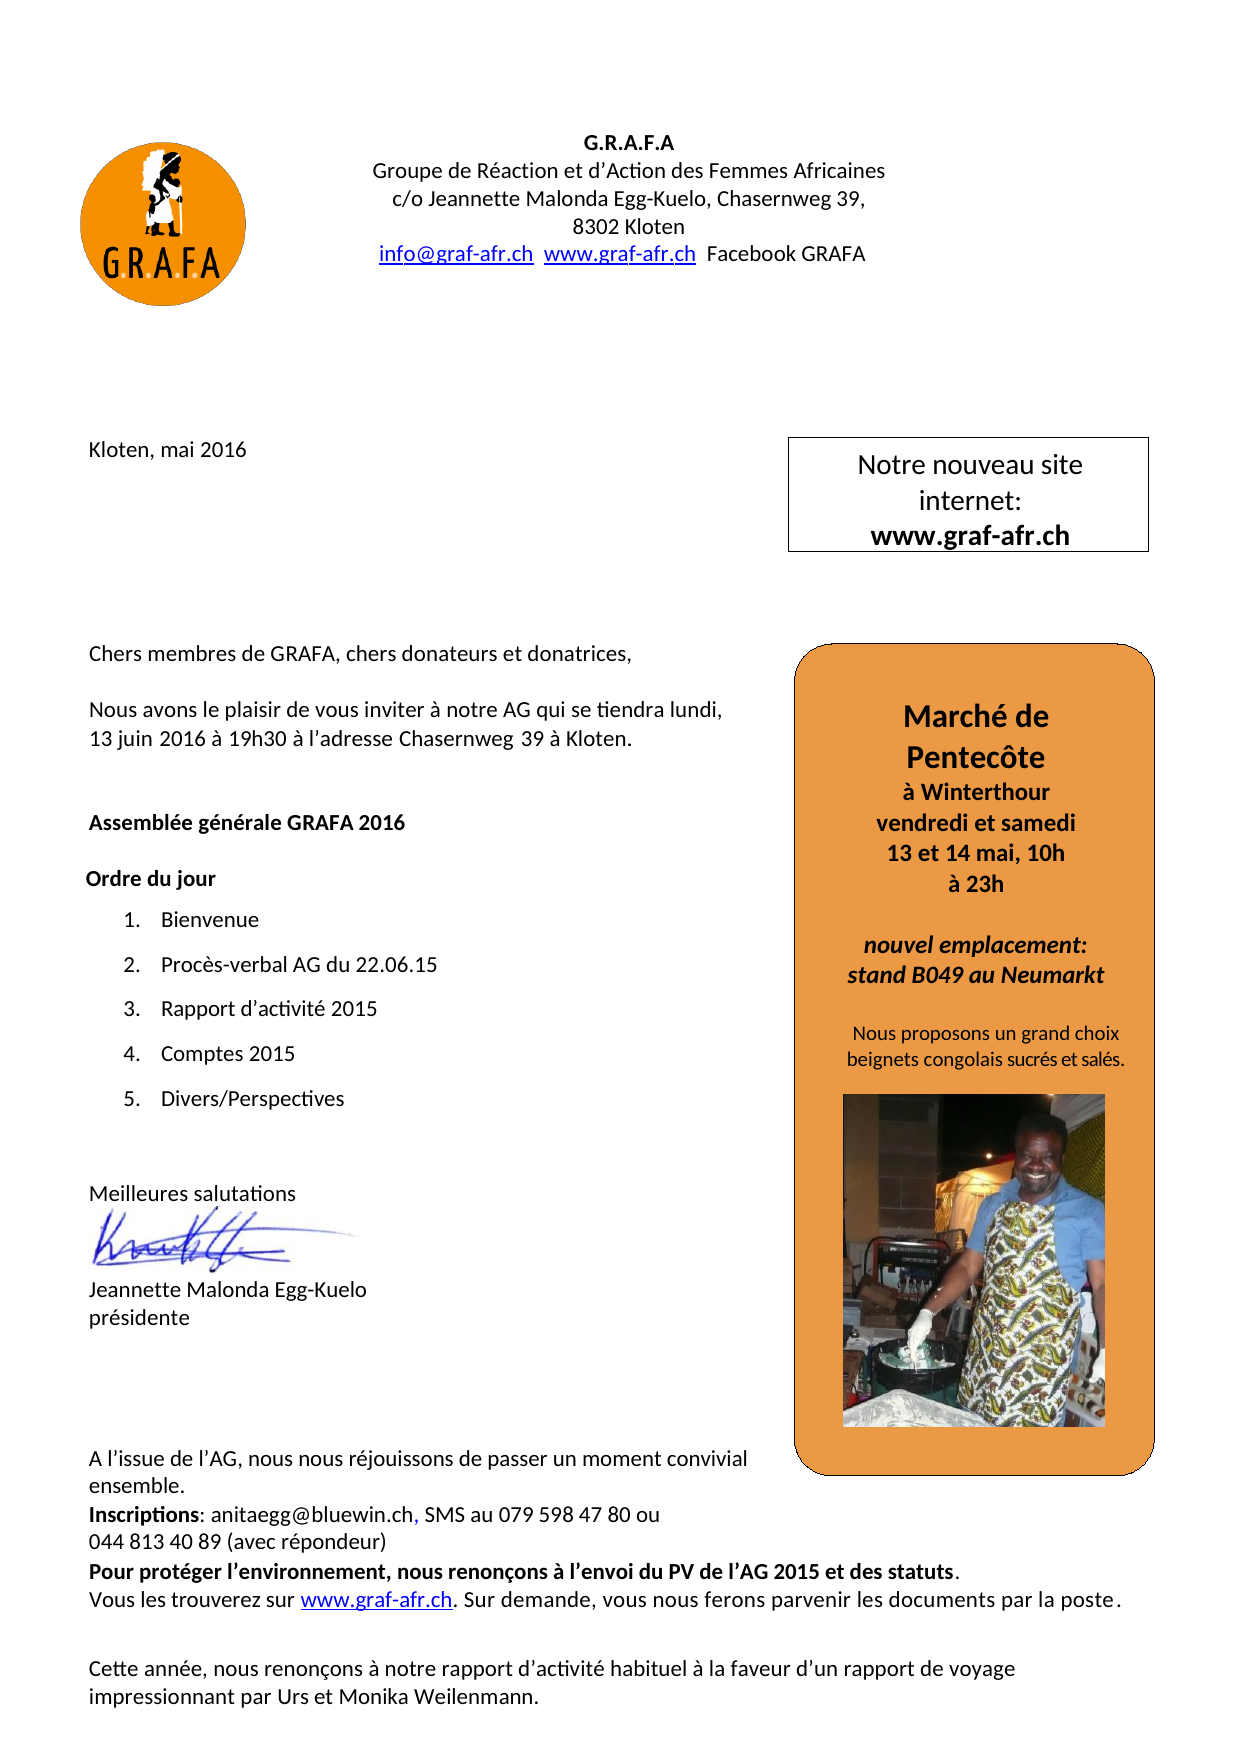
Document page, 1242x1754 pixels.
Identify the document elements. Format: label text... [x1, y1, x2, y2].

text Nous avons le plaisir de vous inviter à notre AG qui se tiendra lundi, [89, 696, 768, 724]
text Jeannette Malonda Egg-Kuelo [89, 1276, 764, 1303]
text A l’issue de l’AG, nous nous réjouissons de passer un moment convivial ensemble. [89, 1444, 764, 1500]
text Ordre du jour [86, 864, 764, 892]
text Vous les trouverez sur www.graf-afr.ch. Sur demande, vous nous ferons parvenir les documents par la poste. [89, 1585, 1156, 1613]
text 13 et 14 mai, 10h [838, 837, 1114, 868]
text vendredi et samedi [865, 807, 1087, 837]
text info@graf-afr.ch www.graf-afr.ch Facebook GRAFA [373, 240, 871, 268]
picture [71, 133, 254, 315]
text 4. Comptes 2015 [123, 1039, 764, 1067]
text Groupe de Réaction et d’Action des Femmes Africaines c/o Jeannette Malonda Egg-Kuelo, Chasernweg 39, 8302 Kloten [369, 156, 888, 240]
text Kloten, mai 2016 [89, 435, 278, 463]
text 2. Procès-verbal AG du 22.06.15 [123, 950, 764, 978]
text Chers membres de GRAFA, chers donateurs et donatrices, [89, 639, 764, 668]
text Nous proposons un grand choix beignets congolais sucrés et salés. [827, 1021, 1144, 1071]
text 1. Bienvenue [123, 905, 764, 933]
text Marché de Pentecôte [874, 695, 1077, 776]
text 044 813 40 89 (avec répondeur) [89, 1528, 764, 1555]
text à Winterthour [899, 776, 1053, 807]
picture [843, 1094, 1105, 1427]
picture [88, 1206, 369, 1276]
text nouvel emplacement: [829, 929, 1123, 959]
text 5. Divers/Perspectives [123, 1084, 764, 1112]
text Inscriptions: anitaegg@bluewin.ch, SMS au 079 598 47 80 ou [89, 1500, 764, 1528]
text Cette année, nous renonçons à notre rapport d’activité habituel à la faveur d’un rapport de voyage impressionnant par Urs et Monika Weilenmann. [89, 1654, 1150, 1711]
text stand B049 au Neumarkt [829, 959, 1123, 990]
text présidente [89, 1303, 764, 1332]
text Assemblée générale GRAFA 2016 [89, 808, 441, 836]
text Pour protéger l’environnement, nous renonçons à l’envoi du PV de l’AG 2015 et des statuts. [89, 1557, 1156, 1585]
text www.graf-afr.ch [864, 518, 1076, 552]
text 3. Rapport d’activité 2015 [123, 994, 764, 1022]
text à 23h [838, 868, 1114, 898]
text Meilleures salutations [89, 1179, 764, 1207]
text Notre nouveau site internet: [818, 446, 1122, 518]
text G.R.A.F.A [578, 128, 679, 156]
text 13 juin 2016 à 19h30 à l’adresse Chasernweg 39 à Kloten. [89, 724, 768, 752]
